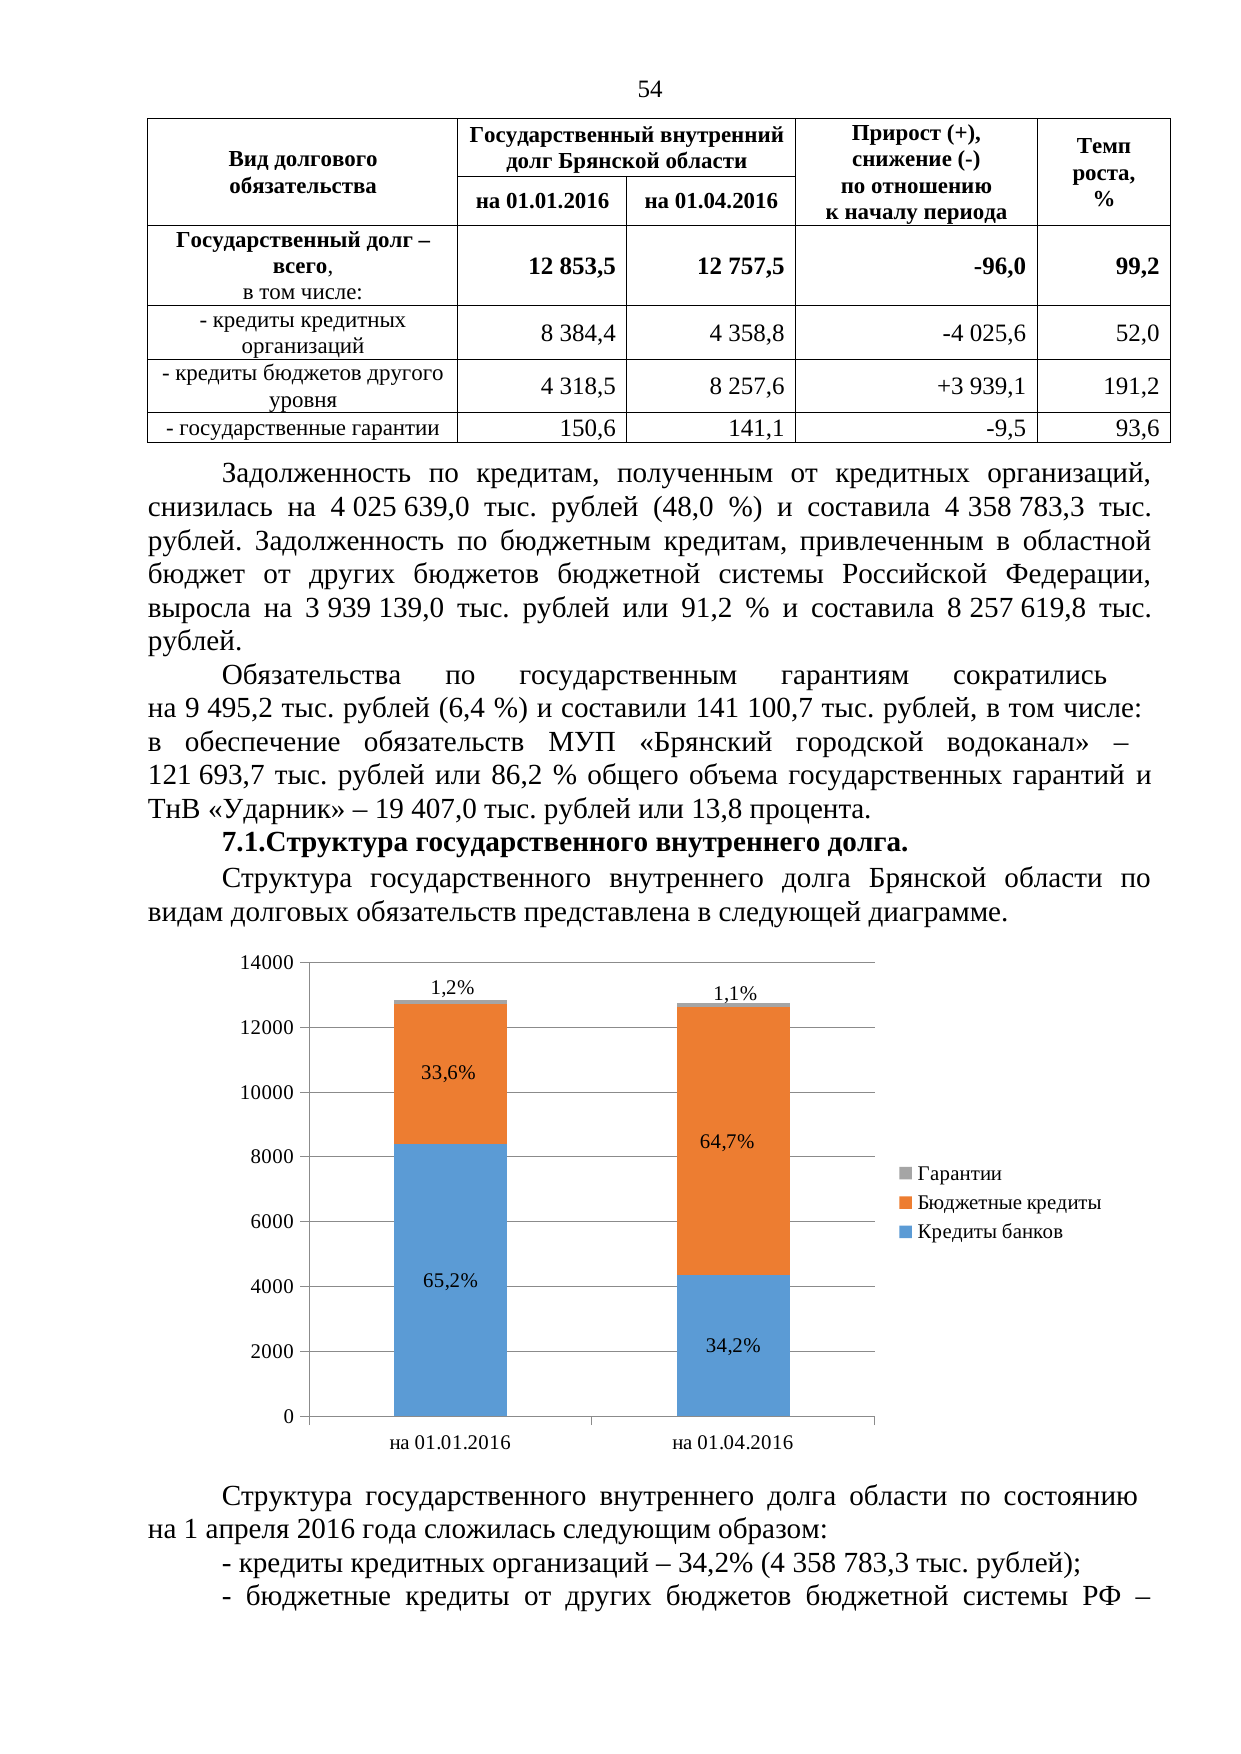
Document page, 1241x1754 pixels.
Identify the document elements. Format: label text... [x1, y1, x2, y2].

table_cell 99,2 [1038, 226, 1170, 305]
table_cell - государственные гарантии [148, 413, 457, 442]
table_cell на 01.01.2016 [458, 177, 626, 224]
table_cell 141,1 [627, 413, 795, 442]
table_cell 52,0 [1038, 306, 1170, 358]
table_cell 12 757,5 [627, 226, 795, 305]
text Обязательства по государственным гарантиям сократились на 9 495,2 тыс. рублей (6,4 %) и составили 141 100,7 тыс. рублей, в том числе: в обеспечение обязательств МУП «Брянский городской водоканал» – 121 693,7 тыс. рублей или 86,2 % общего объема государственных гарантий и ТнВ «Ударник» – 19 407,0 тыс. рублей или 13,8 процента. [148, 657, 1152, 824]
table_cell 8 257,6 [627, 360, 795, 412]
table_cell - кредиты кредитных организаций [148, 306, 457, 358]
text Структура государственного внутреннего долга Брянской области по видам долговых обязательств представлена в следующей диаграмме. [148, 861, 1152, 928]
text Структура государственного внутреннего долга области по состоянию на 1 апреля 2016 года сложилась следующим образом: [148, 1478, 1152, 1545]
table_cell 4 318,5 [458, 360, 626, 412]
table_cell +3 939,1 [796, 360, 1037, 412]
table_cell 93,6 [1038, 413, 1170, 442]
table_header Темп роста, % [1038, 119, 1170, 224]
table_cell 191,2 [1038, 360, 1170, 412]
table_cell -96,0 [796, 226, 1037, 305]
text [148, 1578, 1152, 1612]
text Задолженность по кредитам, полученным от кредитных организаций, снизилась на 4 025 639,0 тыс. рублей (48,0 %) и составила 4 358 783,3 тыс. рублей. Задолженность по бюджетным кредитам, привлеченным в областной бюджет от других бюджетов бюджетной системы Российской Федерации, выросла на 3 939 139,0 тыс. рублей или 91,2 % и составила 8 257 619,8 тыс. рублей. [148, 456, 1152, 657]
subtitle 7.1.Структура государственного внутреннего долга. [148, 824, 1152, 858]
table_cell Государственный долг – всего, в том числе: [148, 226, 457, 305]
table_header Вид долгового обязательства [148, 119, 457, 224]
table_cell - кредиты бюджетов другого уровня [148, 360, 457, 412]
table_cell 8 384,4 [458, 306, 626, 358]
table_cell 4 358,8 [627, 306, 795, 358]
table_header Государственный внутренний долг Брянской области [458, 119, 795, 176]
table_cell -9,5 [796, 413, 1037, 442]
table_cell -4 025,6 [796, 306, 1037, 358]
table_cell 150,6 [458, 413, 626, 442]
table_cell на 01.04.2016 [627, 177, 795, 224]
table_header Прирост (+), снижение (-) по отношению к началу периода [796, 119, 1037, 224]
text - кредиты кредитных организаций – 34,2% (4 358 783,3 тыс. рублей); [148, 1545, 1152, 1578]
table_cell 12 853,5 [458, 226, 626, 305]
